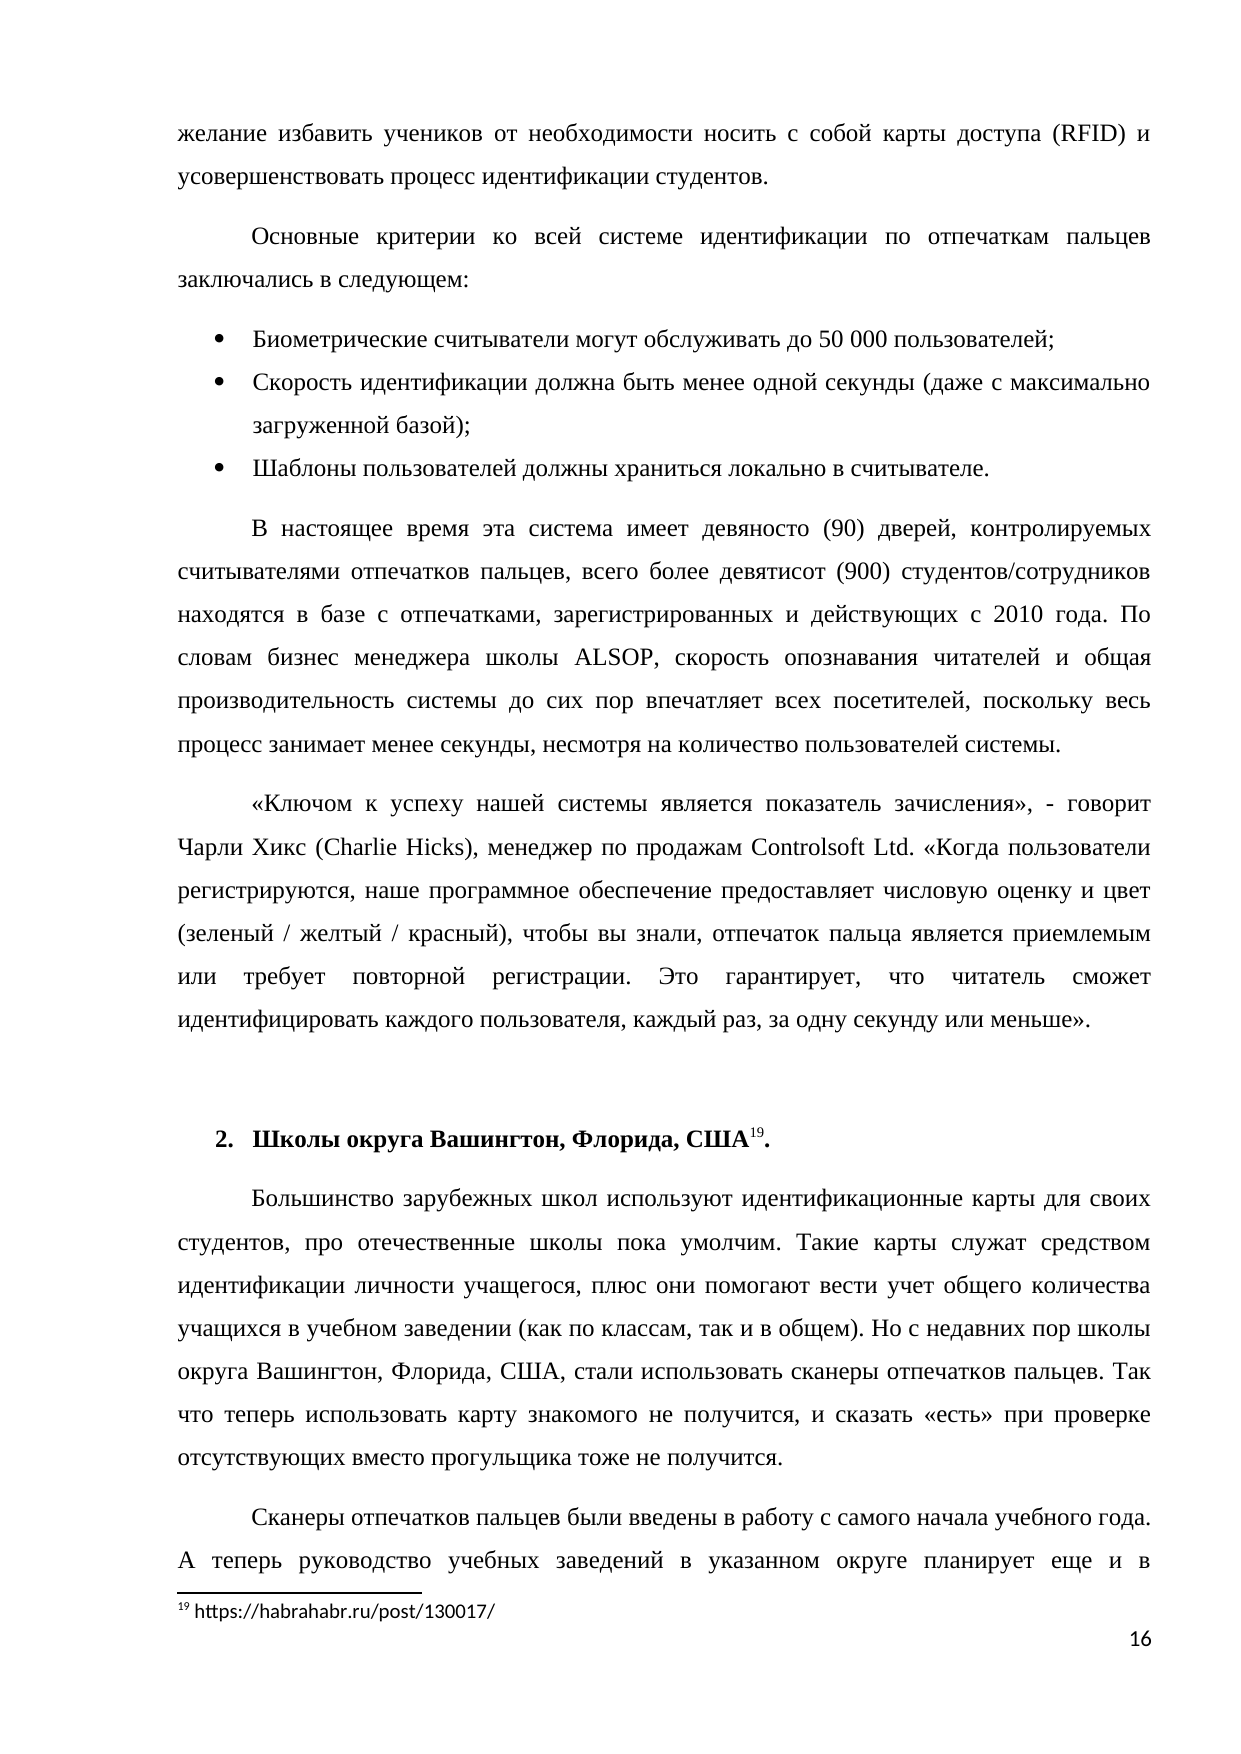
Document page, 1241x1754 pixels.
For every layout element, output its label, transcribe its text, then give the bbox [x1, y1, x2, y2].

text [177, 1502, 1152, 1574]
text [177, 118, 1152, 190]
text «Ключом к успеху нашей системы является показатель зачисления», - говорит Чарли Хикс (Charlie Hicks), менеджер по продажам Controlsoft Ltd. «Когда пользователи регистрируются, наше программное обеспечение предоставляет числовую оценку и цвет (зеленый / желтый / красный), чтобы вы знали, отпечаток пальца является приемлемым или требует повторной регистрации. Это гарантирует, что читатель сможет идентифицировать каждого пользователя, каждый раз, за одну секунду или меньше». [177, 788, 1152, 1033]
text Большинство зарубежных школ используют идентификационные карты для своих студентов, про отечественные школы пока умолчим. Такие карты служат средством идентификации личности учащегося, плюс они помогают вести учет общего количества учащихся в учебном заведении (как по классам, так и в общем). Но с недавних пор школы округа Вашингтон, Флорида, США, стали использовать сканеры отпечатков пальцев. Так что теперь использовать карту знакомого не получится, и сказать «есть» при проверке отсутствующих вместо прогульщика тоже не получится. [177, 1183, 1152, 1471]
text В настоящее время эта система имеет девяносто (90) дверей, контролируемых считывателями отпечатков пальцев, всего более девятисот (900) студентов/сотрудников находятся в базе с отпечатками, зарегистрированных и действующих с 2010 года. По словам бизнес менеджера школы ALSOP, скорость опознавания читателей и общая производительность системы до сих пор впечатляет всех посетителей, поскольку весь процесс занимает менее секунды, несмотря на количество пользователей системы. [177, 513, 1152, 757]
list Шаблоны пользователей должны храниться локально в считывателе. [215, 453, 1152, 482]
text Основные критерии ко всей системе идентификации по отпечаткам пальцев заключались в следующем: [177, 221, 1152, 293]
list Биометрические считыватели могут обслуживать до 50 000 пользователей; [215, 324, 1152, 353]
list Школы округа Вашингтон, Флорида, США. [215, 1124, 1152, 1152]
list Скорость идентификации должна быть менее одной секунды (даже с максимально загруженной базой); [215, 367, 1152, 439]
